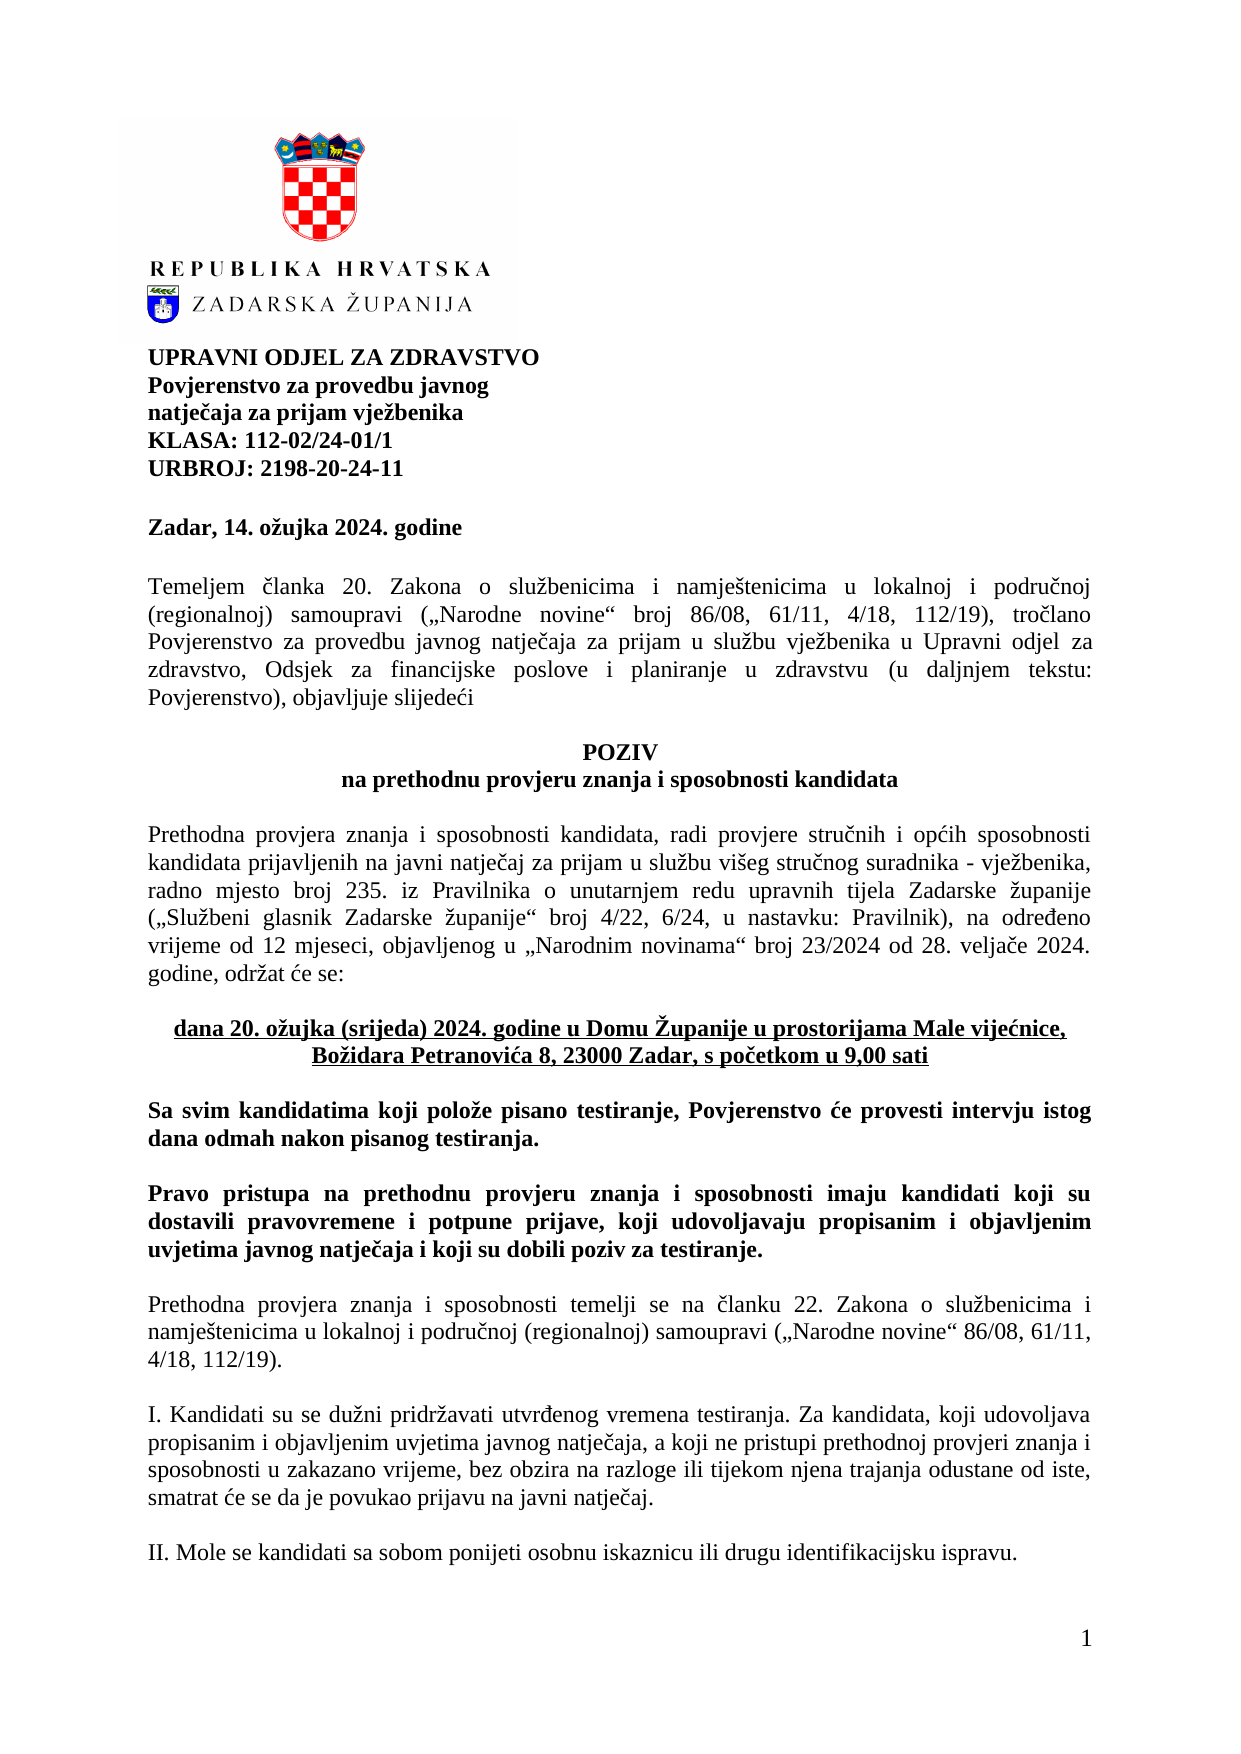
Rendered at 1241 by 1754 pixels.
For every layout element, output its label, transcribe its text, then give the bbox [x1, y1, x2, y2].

text Zadar, 14. ožujka 2024. godine [148, 513, 1093, 540]
text Prethodna provjera znanja i sposobnosti kandidata, radi provjere stručnih i općih sposobnosti kandidata prijavljenih na javni natječaj za prijam u službu višeg stručnog suradnika - vježbenika, radno mjesto broj 235. iz Pravilnika o unutarnjem redu upravnih tijela Zadarske županije („Službeni glasnik Zadarske županije“ broj 4/22, 6/24, u nastavku: Pravilnik), na određeno vrijeme od 12 mjeseci, objavljenog u „Narodnim novinama“ broj 23/2024 od 28. veljače 2024. godine, održat će se: [148, 821, 1093, 986]
text KLASA: 112-02/24-01/1 [148, 426, 1093, 453]
text URBROJ: 2198-20-24-11 [148, 453, 1093, 481]
text Prethodna provjera znanja i sposobnosti temelji se na članku 22. Zakona o službenicima i namještenicima u lokalnoj i područnoj (regionalnoj) samoupravi („Narodne novine“ 86/08, 61/11, 4/18, 112/19). [148, 1290, 1093, 1373]
text Temeljem članka 20. Zakona o službenicima i namještenicima u lokalnoj i područnoj (regionalnoj) samoupravi („Narodne novine“ broj 86/08, 61/11, 4/18, 112/19), tročlano Povjerenstvo za provedbu javnog natječaja za prijam u službu vježbenika u Upravni odjel za zdravstvo, Odsjek za financijske poslove i planiranje u zdravstvu (u daljnjem tekstu: Povjerenstvo), objavljuje slijedeći [148, 572, 1093, 710]
text na prethodnu provjeru znanja i sposobnosti kandidata [148, 765, 1093, 793]
text natječaja za prijam vježbenika [148, 398, 1093, 426]
text Sa svim kandidatima koji polože pisano testiranje, Povjerenstvo će provesti intervju istog dana odmah nakon pisanog testiranja. [148, 1097, 1093, 1152]
text I. Kandidati su se dužni pridržavati utvrđenog vremena testiranja. Za kandidata, koji udovoljava propisanim i objavljenim uvjetima javnog natječaja, a koji ne pristupi prethodnoj provjeri znanja i sposobnosti u zakazano vrijeme, bez obzira na razloge ili tijekom njena trajanja odustane od iste, smatrat će se da je povukao prijavu na javni natječaj. [148, 1400, 1093, 1511]
text II. Mole se kandidati sa sobom ponijeti osobnu iskaznicu ili drugu identifikacijsku ispravu. [148, 1538, 1093, 1566]
text UPRAVNI ODJEL ZA ZDRAVSTVO [148, 343, 1093, 371]
text dana 20. ožujka (srijeda) 2024. godine u Domu Županije u prostorijama Male vijećnice, Božidara Petranovića 8, 23000 Zadar, s početkom u 9,00 sati [148, 1014, 1093, 1069]
text Pravo pristupa na prethodnu provjeru znanja i sposobnosti imaju kandidati koji su dostavili pravovremene i potpune prijave, koji udovoljavaju propisanim i objavljenim uvjetima javnog natječaja i koji su dobili poziv za testiranje. [148, 1179, 1093, 1262]
text Povjerenstvo za provedbu javnog [148, 371, 1093, 398]
text POZIV [148, 738, 1093, 765]
